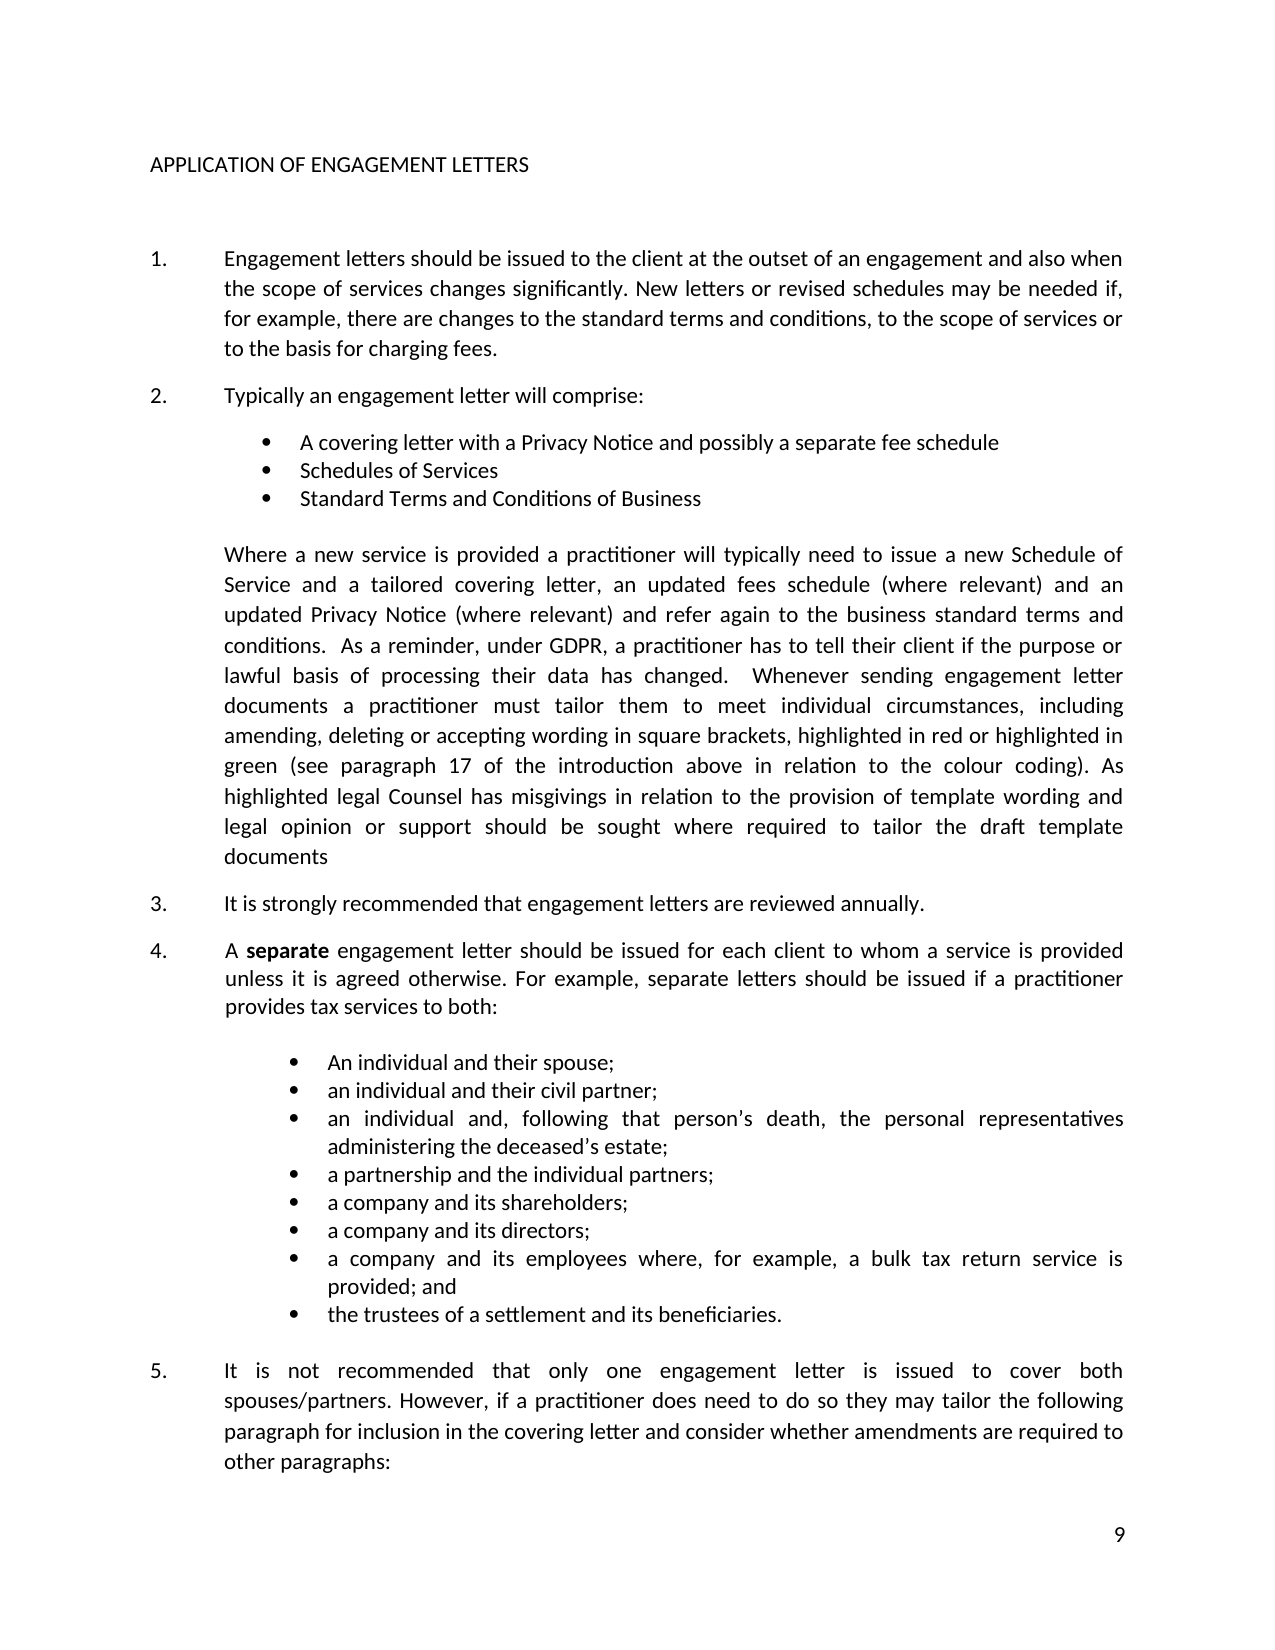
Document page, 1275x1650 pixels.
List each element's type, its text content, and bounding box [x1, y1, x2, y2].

text 2. Typically an engagement letter will comprise: [150, 381, 1125, 409]
text 3. It is strongly recommended that engagement letters are reviewed annually. [150, 889, 1125, 917]
text 5. It is not recommended that only one engagement letter is issued to cover both spouses/partners. However, if a practitioner does need to do so they may tailor the following paragraph for inclusion in the covering letter and consider whether amendments are required to other paragraphs: [150, 1356, 1125, 1475]
list an individual and their civil partner; [290, 1076, 1125, 1104]
list a company and its directors; [290, 1216, 1125, 1244]
list a company and its employees where, for example, a bulk tax return service is provided; and [290, 1244, 1125, 1300]
list the trustees of a settlement and its beneficiaries. [290, 1300, 1125, 1328]
list a partnership and the individual partners; [290, 1160, 1125, 1188]
list Standard Terms and Conditions of Business [262, 484, 1125, 512]
text Where a new service is provided a practitioner will typically need to issue a new Schedule of Service and a tailored covering letter, an updated fees schedule (where relevant) and an updated Privacy Notice (where relevant) and refer again to the business standard terms and conditions. As a reminder, under GDPR, a practitioner has to tell their client if the purpose or lawful basis of processing their data has changed. Whenever sending engagement letter documents a practitioner must tailor them to meet individual circumstances, including amending, deleting or accepting wording in square brackets, highlighted in red or highlighted in green (see paragraph 17 of the introduction above in relation to the colour coding). As highlighted legal Counsel has misgivings in relation to the provision of template wording and legal opinion or support should be sought where required to tailor the draft template documents [150, 540, 1125, 870]
list Schedules of Services [262, 456, 1125, 484]
text 1. Engagement letters should be issued to the client at the outset of an engagement and also when the scope of services changes significantly. New letters or revised schedules may be needed if, for example, there are changes to the standard terms and conditions, to the scope of services or to the basis for charging fees. [150, 244, 1125, 362]
text 4. A separate engagement letter should be issued for each client to whom a service is provided unless it is agreed otherwise. For example, separate letters should be issued if a practitioner provides tax services to both: [150, 936, 1125, 1020]
text APPLICATION OF ENGAGEMENT LETTERS [150, 150, 1125, 178]
list A covering letter with a Privacy Notice and possibly a separate fee schedule [262, 428, 1125, 456]
list a company and its shareholders; [290, 1188, 1125, 1216]
list An individual and their spouse; [290, 1048, 1125, 1076]
list an individual and, following that person’s death, the personal representatives administering the deceased’s estate; [290, 1104, 1125, 1160]
